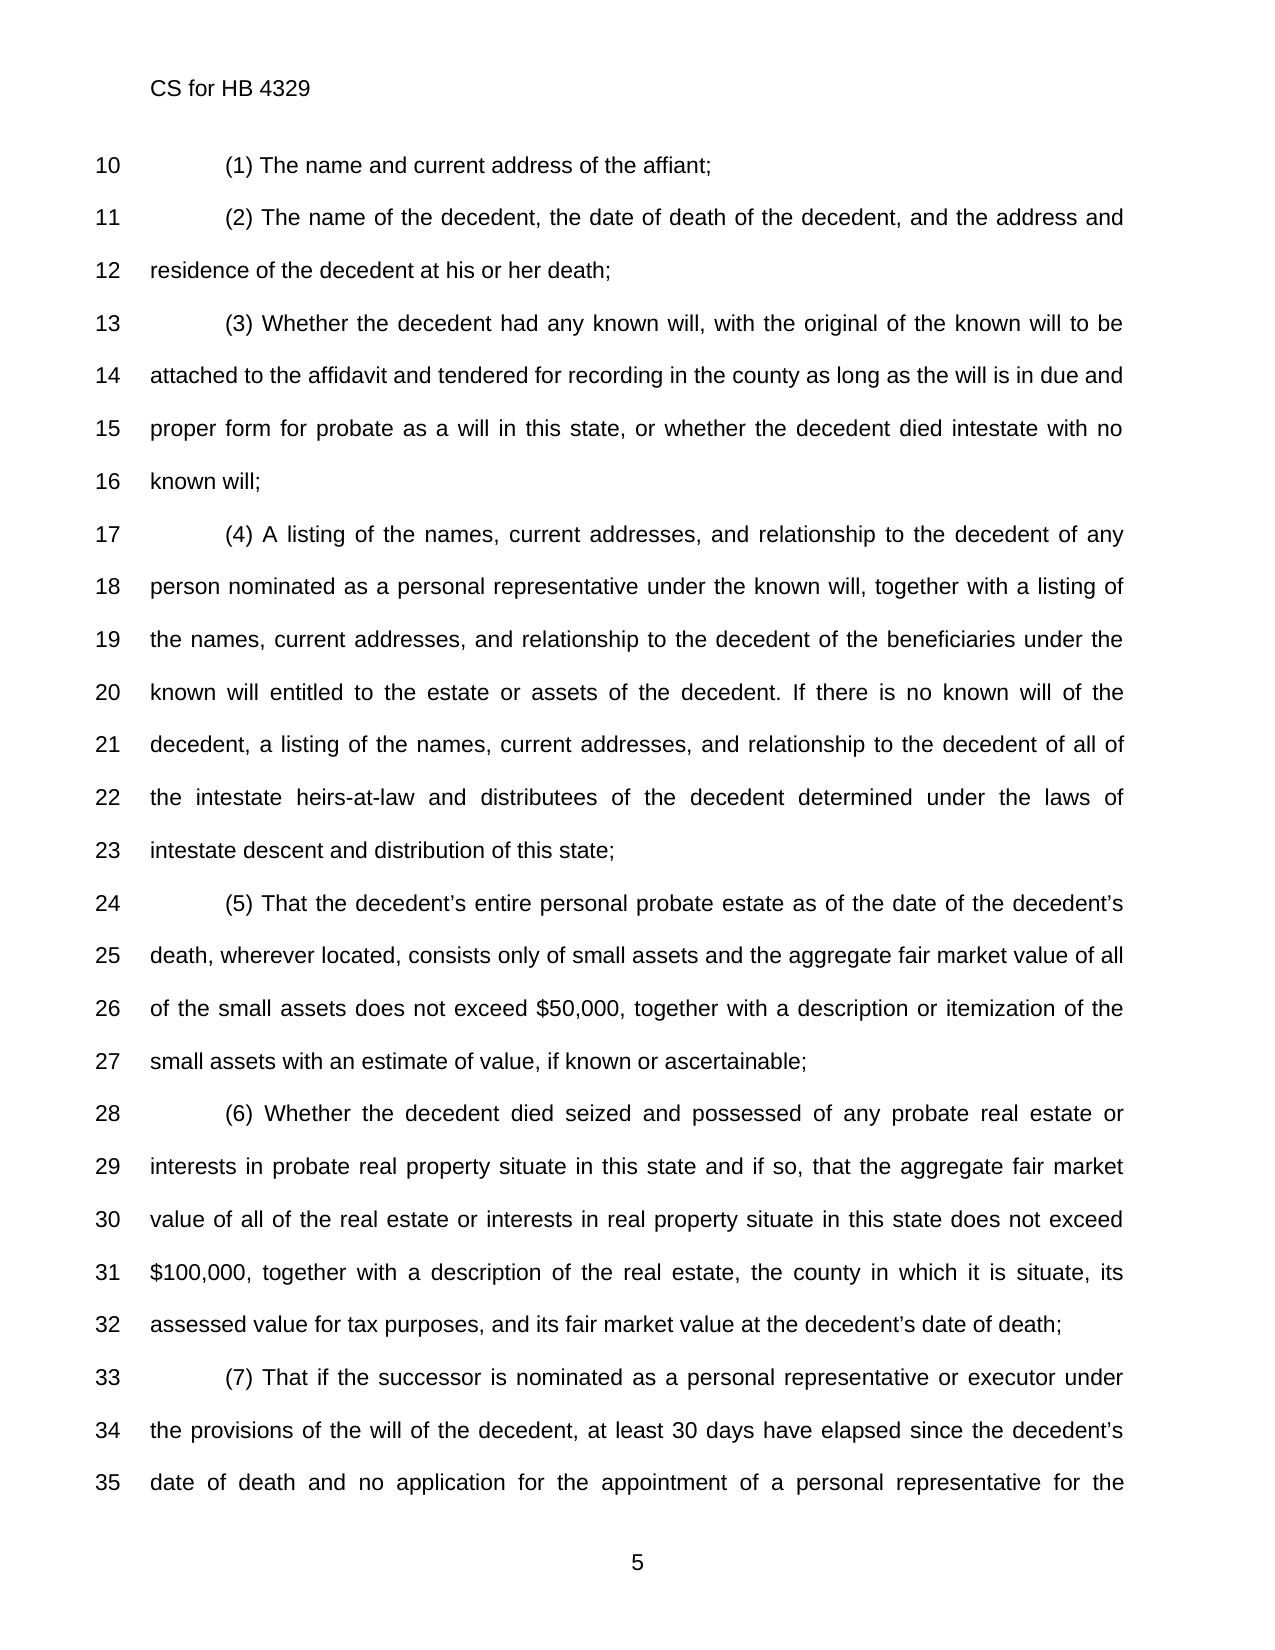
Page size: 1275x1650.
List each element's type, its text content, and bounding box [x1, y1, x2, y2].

text (2) The name of the decedent, the date of death of the decedent, and the address and residence of the decedent at his or her death; [150, 204, 1125, 283]
text (3) Whether the decedent had any known will, with the original of the known will to be attached to the affidavit and tendered for recording in the county as long as the will is in due and proper form for probate as a will in this state, or whether the decedent died intestate with no known will; [150, 310, 1125, 494]
text (5) That the decedent’s entire personal probate estate as of the date of the decedent’s death, wherever located, consists only of small assets and the aggregate fair market value of all of the small assets does not exceed $50,000, together with a description or itemization of the small assets with an estimate of value, if known or ascertainable; [150, 889, 1125, 1074]
text (1) The name and current address of the affiant; [150, 152, 1125, 178]
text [150, 1364, 1125, 1496]
text (6) Whether the decedent died seized and possessed of any probate real estate or interests in probate real property situate in this state and if so, that the aggregate fair market value of all of the real estate or interests in real property situate in this state does not exceed $100,000, together with a description of the real estate, the county in which it is situate, its assessed value for tax purposes, and its fair market value at the decedent’s date of death; [150, 1100, 1125, 1338]
text (4) A listing of the names, current addresses, and relationship to the decedent of any person nominated as a personal representative under the known will, together with a listing of the names, current addresses, and relationship to the decedent of the beneficiaries under the known will entitled to the estate or assets of the decedent. If there is no known will of the decedent, a listing of the names, current addresses, and relationship to the decedent of all of the intestate heirs-at-law and distributees of the decedent determined under the laws of intestate descent and distribution of this state; [150, 521, 1125, 863]
